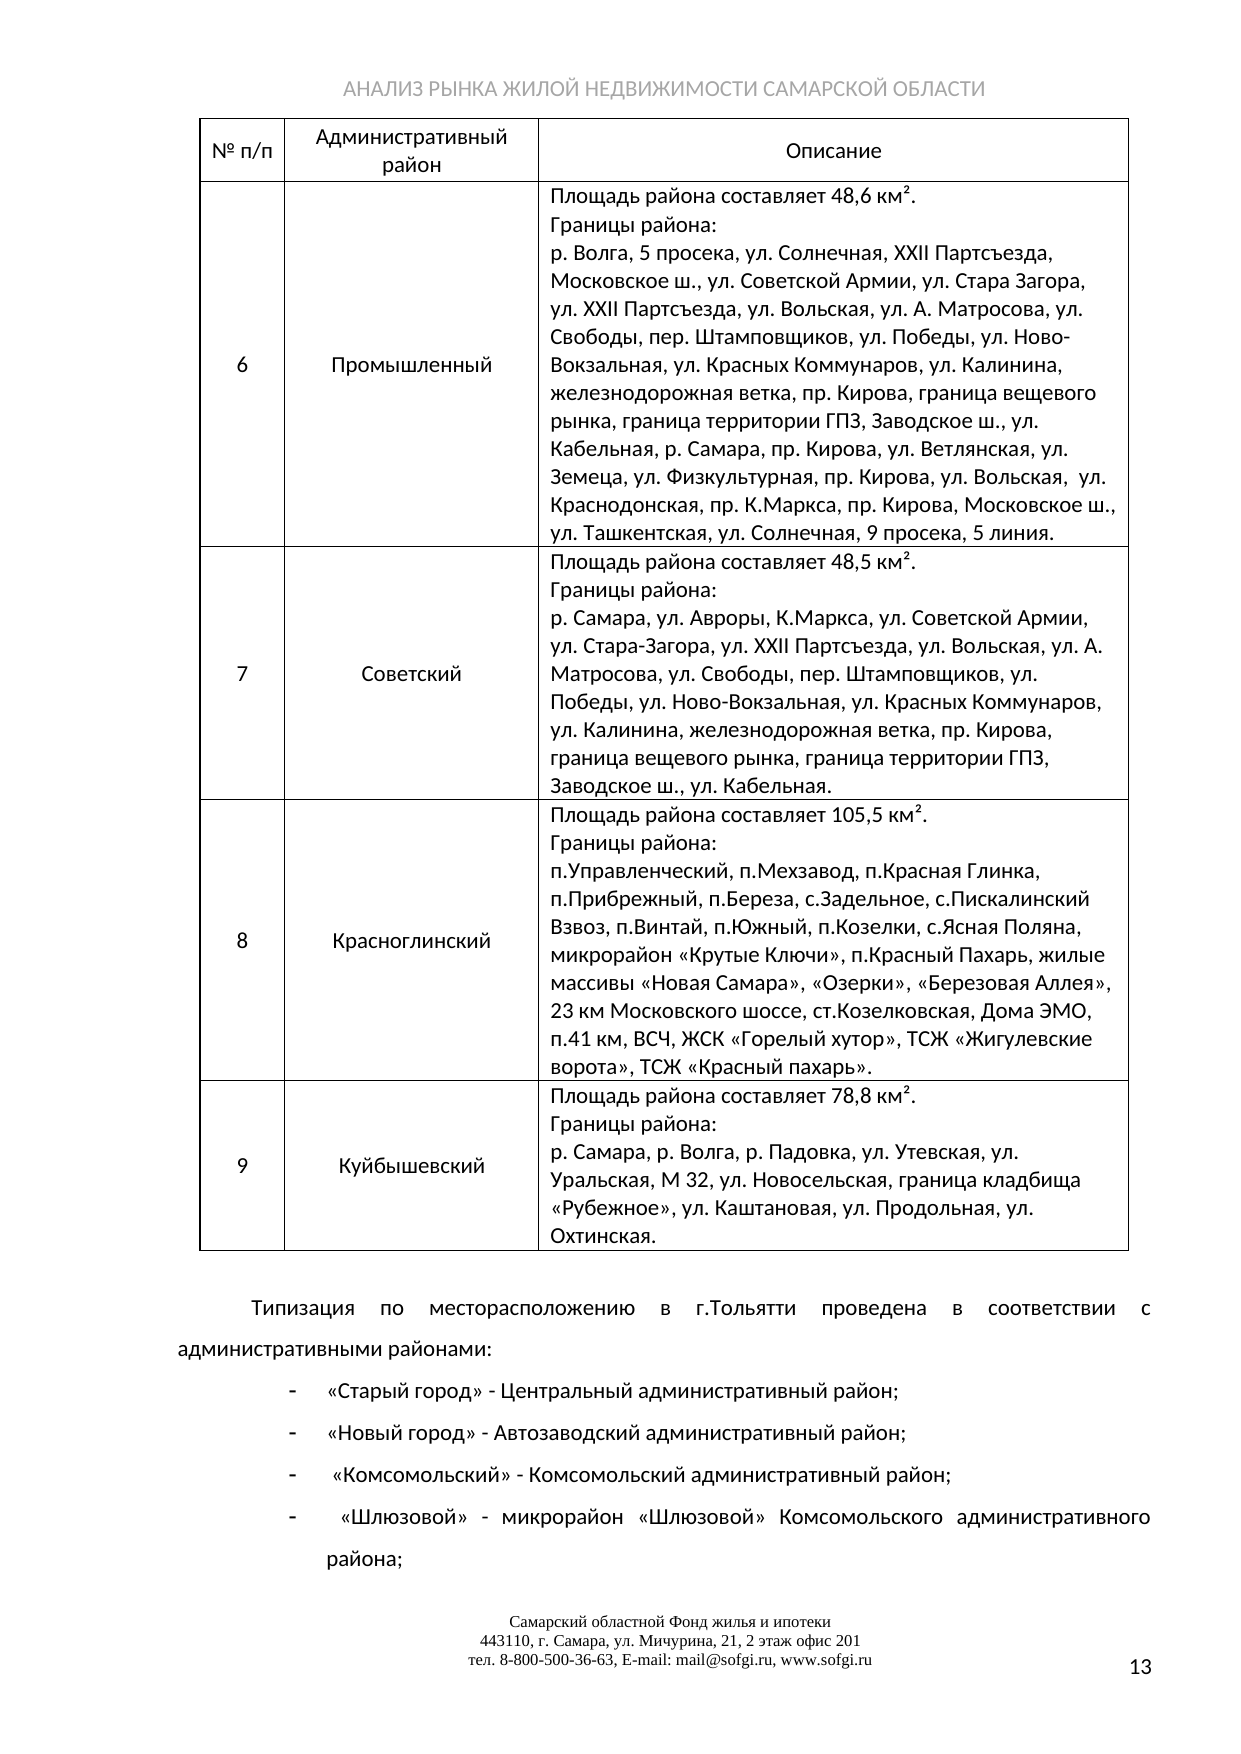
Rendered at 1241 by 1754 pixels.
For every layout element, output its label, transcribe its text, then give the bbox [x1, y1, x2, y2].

table_cell Советский [285, 547, 538, 799]
table_header № п/п [201, 119, 284, 181]
table_cell Площадь района составляет 48,5 км². Границы района: р. Самара, ул. Авроры, К.Маркса, ул. Советской Армии, ул. Стара-Загора, ул. XXII Партсъезда, ул. Вольская, ул. А. Матросова, ул. Свободы, пер. Штамповщиков, ул. Победы, ул. Ново-Вокзальная, ул. Красных Коммунаров, ул. Калинина, железнодорожная ветка, пр. Кирова, граница вещевого рынка, граница территории ГПЗ, Заводское ш., ул. Кабельная. [539, 547, 1128, 799]
table_cell Промышленный [285, 182, 538, 546]
list «Старый город» - Центральный административный район; [288, 1377, 1152, 1404]
list «Шлюзовой» - микрорайон «Шлюзовой» Комсомольского административного района; [288, 1502, 1152, 1572]
text Типизация по месторасположению в г.Тольятти проведена в соответствии с административными районами: [177, 1293, 1152, 1363]
table_cell Площадь района составляет 48,6 км². Границы района: р. Волга, 5 просека, ул. Солнечная, XXII Партсъезда, Московское ш., ул. Советской Армии, ул. Стара Загора, ул. XXII Партсъезда, ул. Вольская, ул. А. Матросова, ул. Свободы, пер. Штамповщиков, ул. Победы, ул. Ново-Вокзальная, ул. Красных Коммунаров, ул. Калинина, железнодорожная ветка, пр. Кирова, граница вещевого рынка, граница территории ГПЗ, Заводское ш., ул. Кабельная, р. Самара, пр. Кирова, ул. Ветлянская, ул. Земеца, ул. Физкультурная, пр. Кирова, ул. Вольская, ул. Краснодонская, пр. К.Маркса, пр. Кирова, Московское ш., ул. Ташкентская, ул. Солнечная, 9 просека, 5 линия. [539, 182, 1128, 546]
table_cell 8 [201, 800, 284, 1080]
list «Новый город» - Автозаводский административный район; [288, 1418, 1152, 1447]
table_cell Красноглинский [285, 800, 538, 1080]
table_header Описание [539, 119, 1128, 181]
table_header Административный район [285, 119, 538, 181]
table_cell Площадь района составляет 78,8 км². Границы района: р. Самара, р. Волга, р. Падовка, ул. Утевская, ул. Уральская, М 32, ул. Новосельская, граница кладбища «Рубежное», ул. Каштановая, ул. Продольная, ул. Охтинская. [539, 1081, 1128, 1249]
list «Комсомольский» - Комсомольский административный район; [288, 1461, 1152, 1488]
table_cell 7 [201, 547, 284, 799]
table_cell 6 [201, 182, 284, 546]
table_cell Куйбышевский [285, 1081, 538, 1249]
table_cell Площадь района составляет 105,5 км². Границы района: п.Управленческий, п.Мехзавод, п.Красная Глинка, п.Прибрежный, п.Береза, с.Задельное, с.Пискалинский Взвоз, п.Винтай, п.Южный, п.Козелки, с.Ясная Поляна, микрорайон «Крутые Ключи», п.Красный Пахарь, жилые массивы «Новая Самара», «Озерки», «Березовая Аллея», 23 км Московского шоссе, ст.Козелковская, Дома ЭМО, п.41 км, ВСЧ, ЖСК «Горелый хутор», ТСЖ «Жигулевские ворота», ТСЖ «Красный пахарь». [539, 800, 1128, 1080]
table_cell 9 [201, 1081, 284, 1249]
